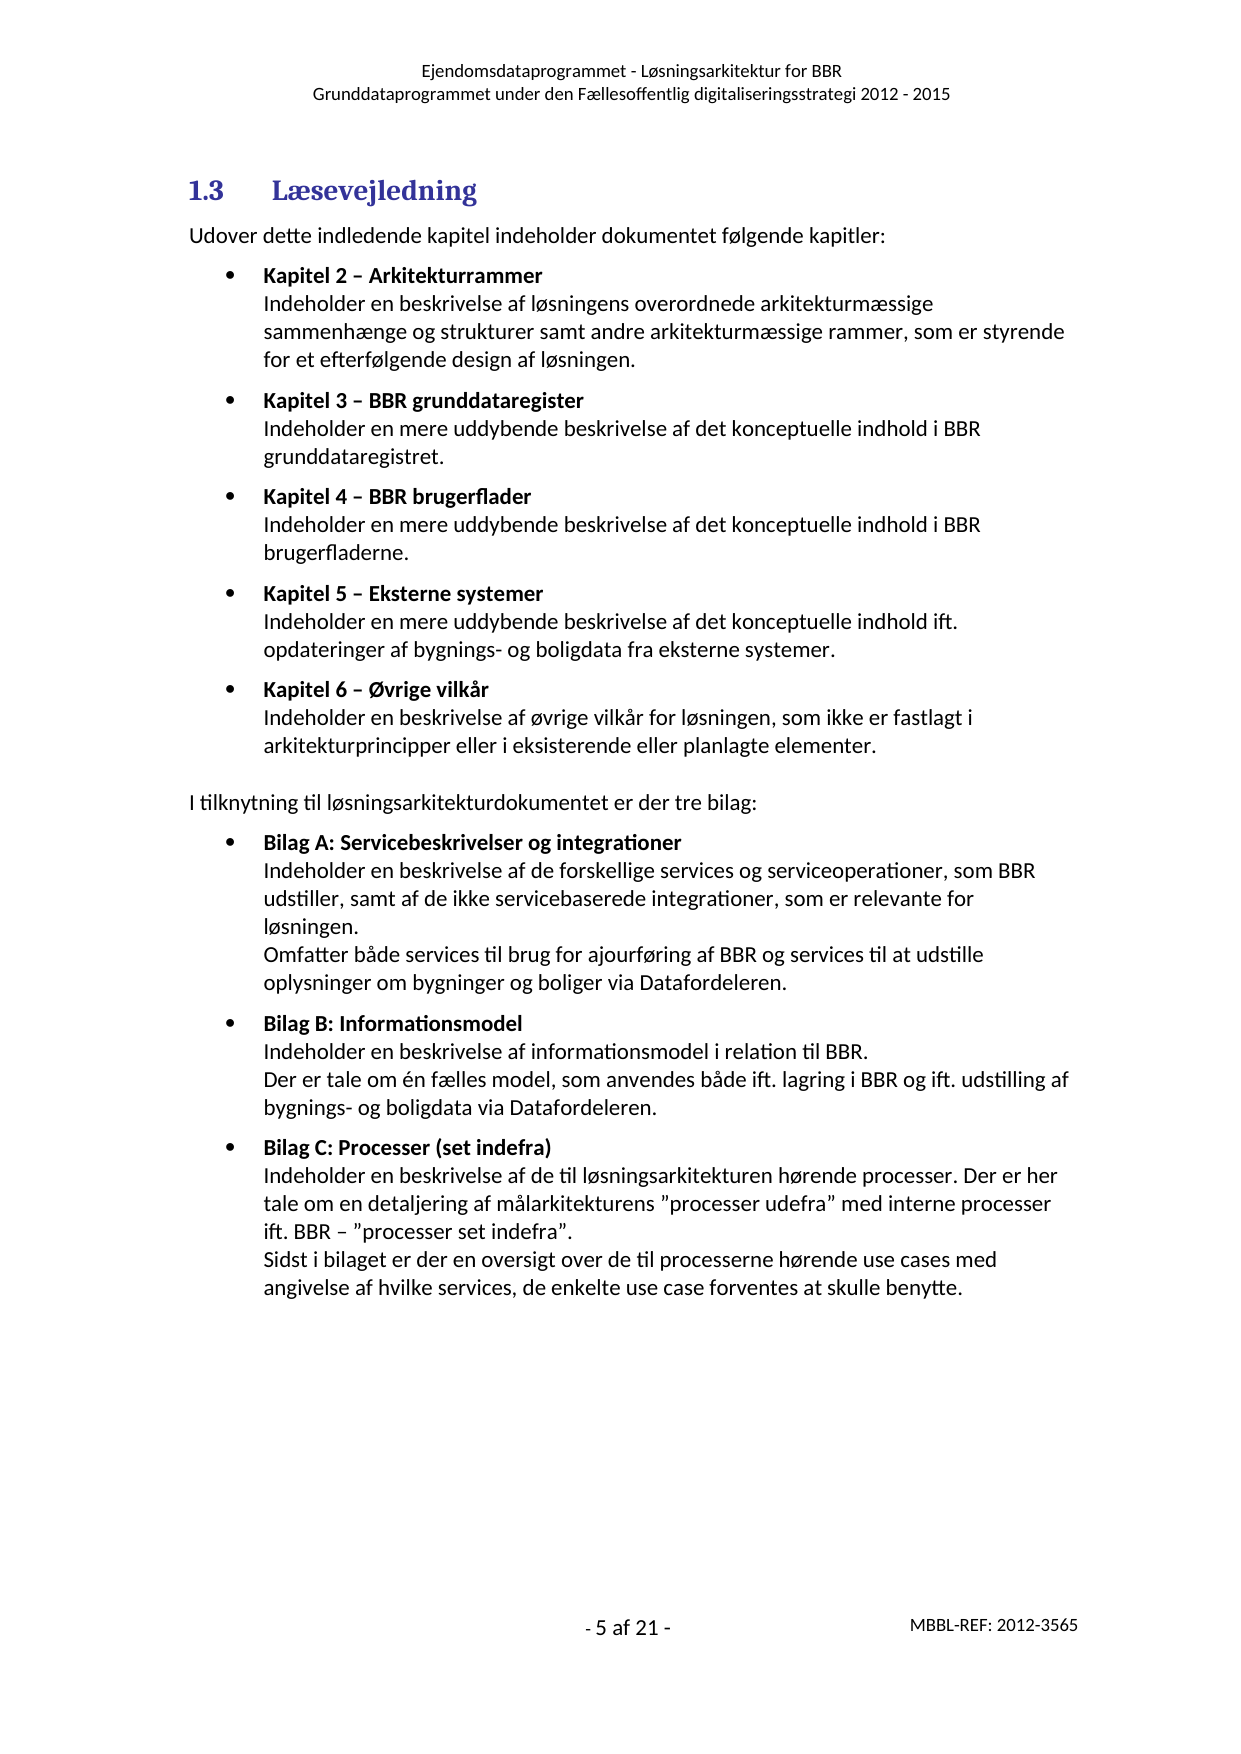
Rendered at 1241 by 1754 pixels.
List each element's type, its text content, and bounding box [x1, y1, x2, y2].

text I tilknytning til løsningsarkitekturdokumentet er der tre bilag: [189, 788, 1075, 816]
list Bilag A: Servicebeskrivelser og integrationer Indeholder en beskrivelse af de forskellige services og serviceoperationer, som BBR udstiller, samt af de ikke servicebaserede integrationer, som er relevante for løsningen. Omfatter både services til brug for ajourføring af BBR og services til at udstille oplysninger om bygninger og boliger via Datafordeleren. [226, 828, 1075, 996]
list Kapitel 3 – BBR grunddataregister Indeholder en mere uddybende beskrivelse af det konceptuelle indhold i BBR grunddataregistret. [226, 386, 1075, 470]
list Bilag B: Informationsmodel Indeholder en beskrivelse af informationsmodel i relation til BBR. Der er tale om én fælles model, som anvendes både ift. lagring i BBR og ift. udstilling af bygnings- og boligdata via Datafordeleren. [226, 1009, 1075, 1121]
text Udover dette indledende kapitel indeholder dokumentet følgende kapitler: [189, 221, 1075, 249]
list Kapitel 5 – Eksterne systemer Indeholder en mere uddybende beskrivelse af det konceptuelle indhold ift. opdateringer af bygnings- og boligdata fra eksterne systemer. [226, 579, 1075, 663]
subtitle Læsevejledning [189, 174, 1075, 208]
list Kapitel 2 – Arkitekturrammer Indeholder en beskrivelse af løsningens overordnede arkitekturmæssige sammenhænge og strukturer samt andre arkitekturmæssige rammer, som er styrende for et efterfølgende design af løsningen. [226, 261, 1075, 373]
list Kapitel 6 – Øvrige vilkår Indeholder en beskrivelse af øvrige vilkår for løsningen, som ikke er fastlagt i arkitekturprincipper eller i eksisterende eller planlagte elementer. [226, 676, 1075, 759]
list Bilag C: Processer (set indefra) Indeholder en beskrivelse af de til løsningsarkitekturen hørende processer. Der er her tale om en detaljering af målarkitekturens ”processer udefra” med interne processer ift. BBR – ”processer set indefra”. Sidst i bilaget er der en oversigt over de til processerne hørende use cases med angivelse af hvilke services, de enkelte use case forventes at skulle benytte. [226, 1133, 1075, 1301]
list Kapitel 4 – BBR brugerflader Indeholder en mere uddybende beskrivelse af det konceptuelle indhold i BBR brugerfladerne. [226, 482, 1075, 566]
